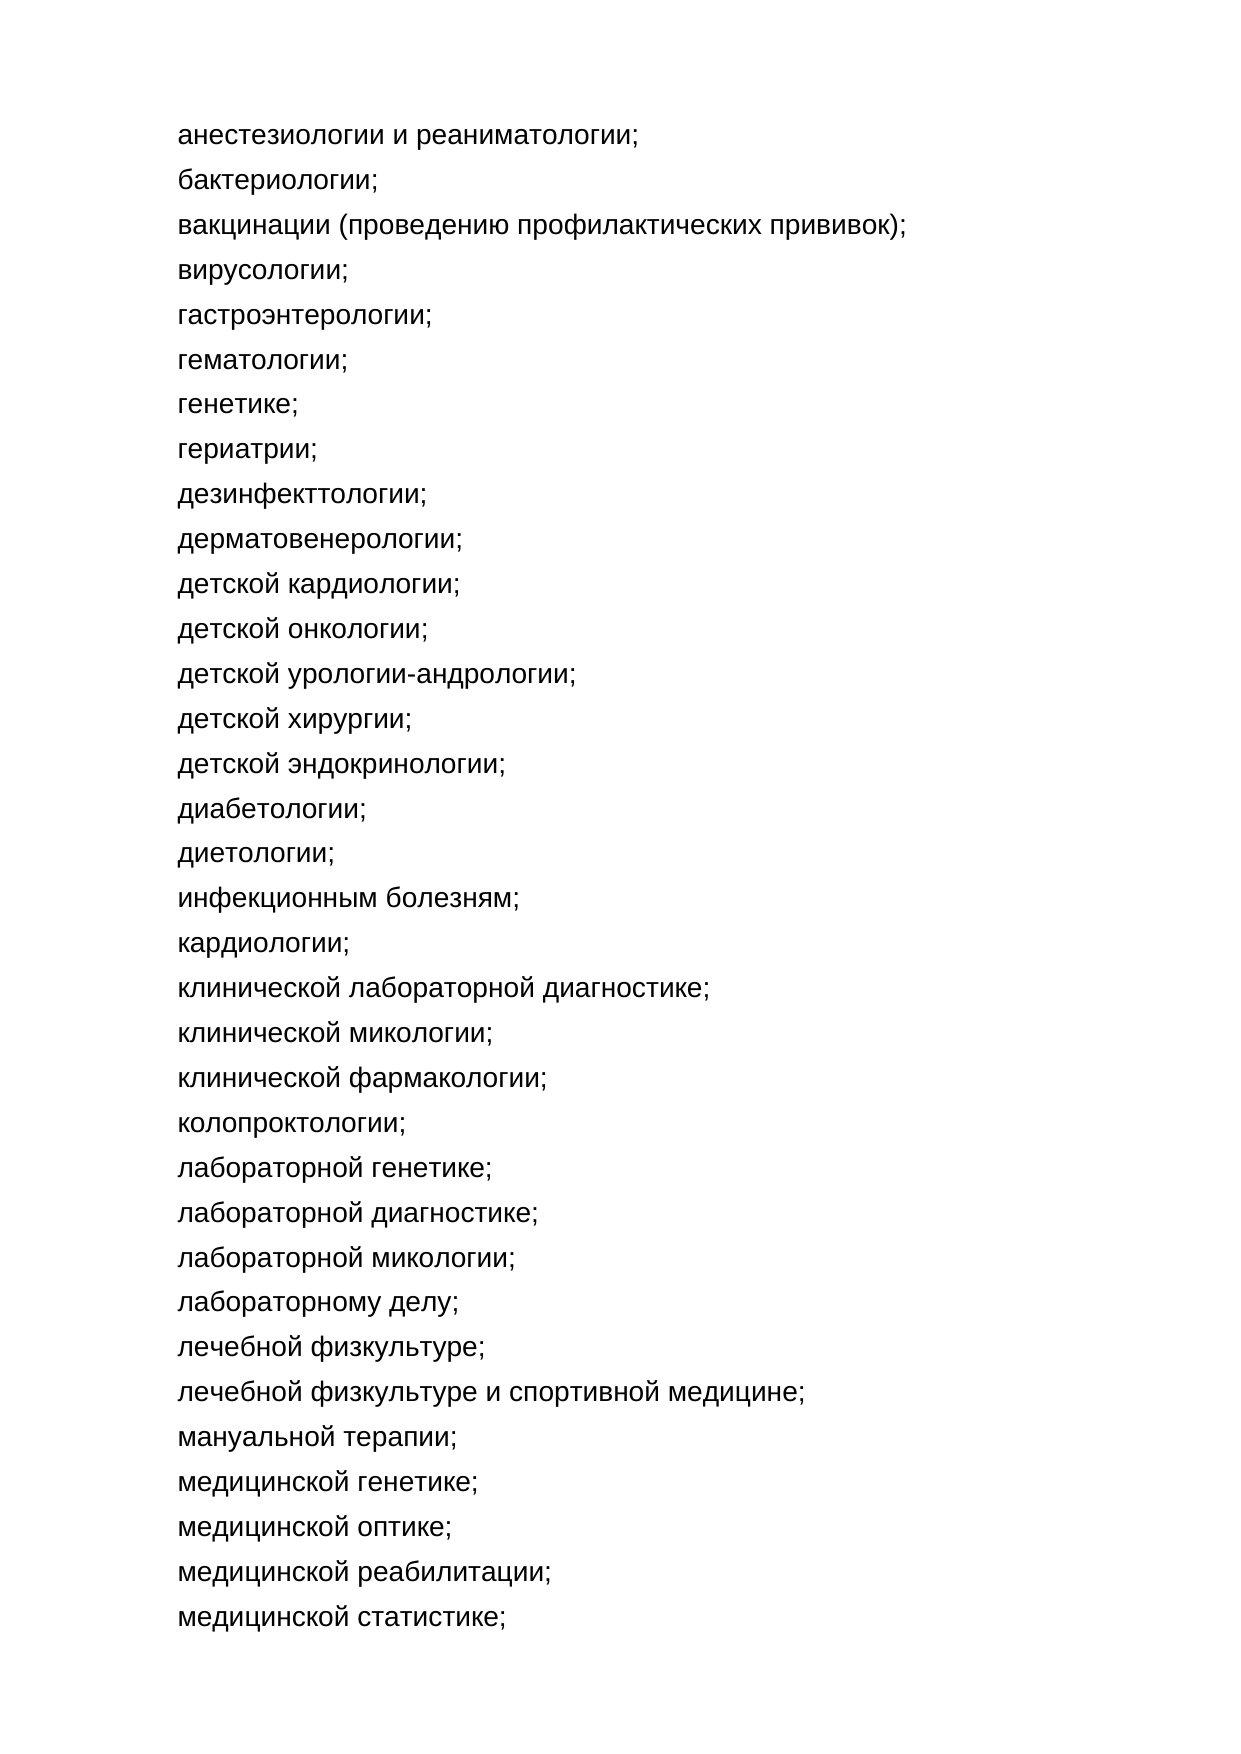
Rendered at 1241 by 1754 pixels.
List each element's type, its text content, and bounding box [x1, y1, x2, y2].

text лабораторному делу; [177, 1285, 1152, 1318]
text лабораторной микологии; [177, 1241, 1152, 1273]
text лечебной физкультуре и спортивной медицине; [177, 1375, 1152, 1408]
text лечебной физкультуре; [177, 1330, 1152, 1363]
text гематологии; [177, 343, 1152, 375]
text диетологии; [177, 836, 1152, 869]
text генетике; [177, 387, 1152, 420]
text детской хирургии; [177, 702, 1152, 734]
text дерматовенерологии; [177, 522, 1152, 554]
text диабетологии; [177, 792, 1152, 824]
text медицинской оптике; [177, 1510, 1152, 1542]
text детской кардиологии; [177, 567, 1152, 599]
text инфекционным болезням; [177, 881, 1152, 914]
text гериатрии; [177, 432, 1152, 465]
text детской эндокринологии; [177, 747, 1152, 779]
text лабораторной генетике; [177, 1151, 1152, 1183]
text медицинской реабилитации; [177, 1555, 1152, 1587]
text дезинфекттологии; [177, 477, 1152, 510]
text вирусологии; [177, 253, 1152, 285]
text детской онкологии; [177, 612, 1152, 644]
text кардиологии; [177, 926, 1152, 959]
text детской урологии-андрологии; [177, 657, 1152, 689]
text медицинской генетике; [177, 1465, 1152, 1497]
text гастроэнтерологии; [177, 298, 1152, 330]
text колопроктологии; [177, 1106, 1152, 1138]
text мануальной терапии; [177, 1420, 1152, 1452]
text клинической фармакологии; [177, 1061, 1152, 1093]
text клинической лабораторной диагностике; [177, 971, 1152, 1003]
text анестезиологии и реаниматологии; [177, 118, 1152, 151]
text вакцинации (проведению профилактических прививок); [177, 208, 1152, 240]
text клинической микологии; [177, 1016, 1152, 1048]
text лабораторной диагностике; [177, 1196, 1152, 1228]
text медицинской статистике; [177, 1600, 1152, 1632]
text бактериологии; [177, 163, 1152, 195]
